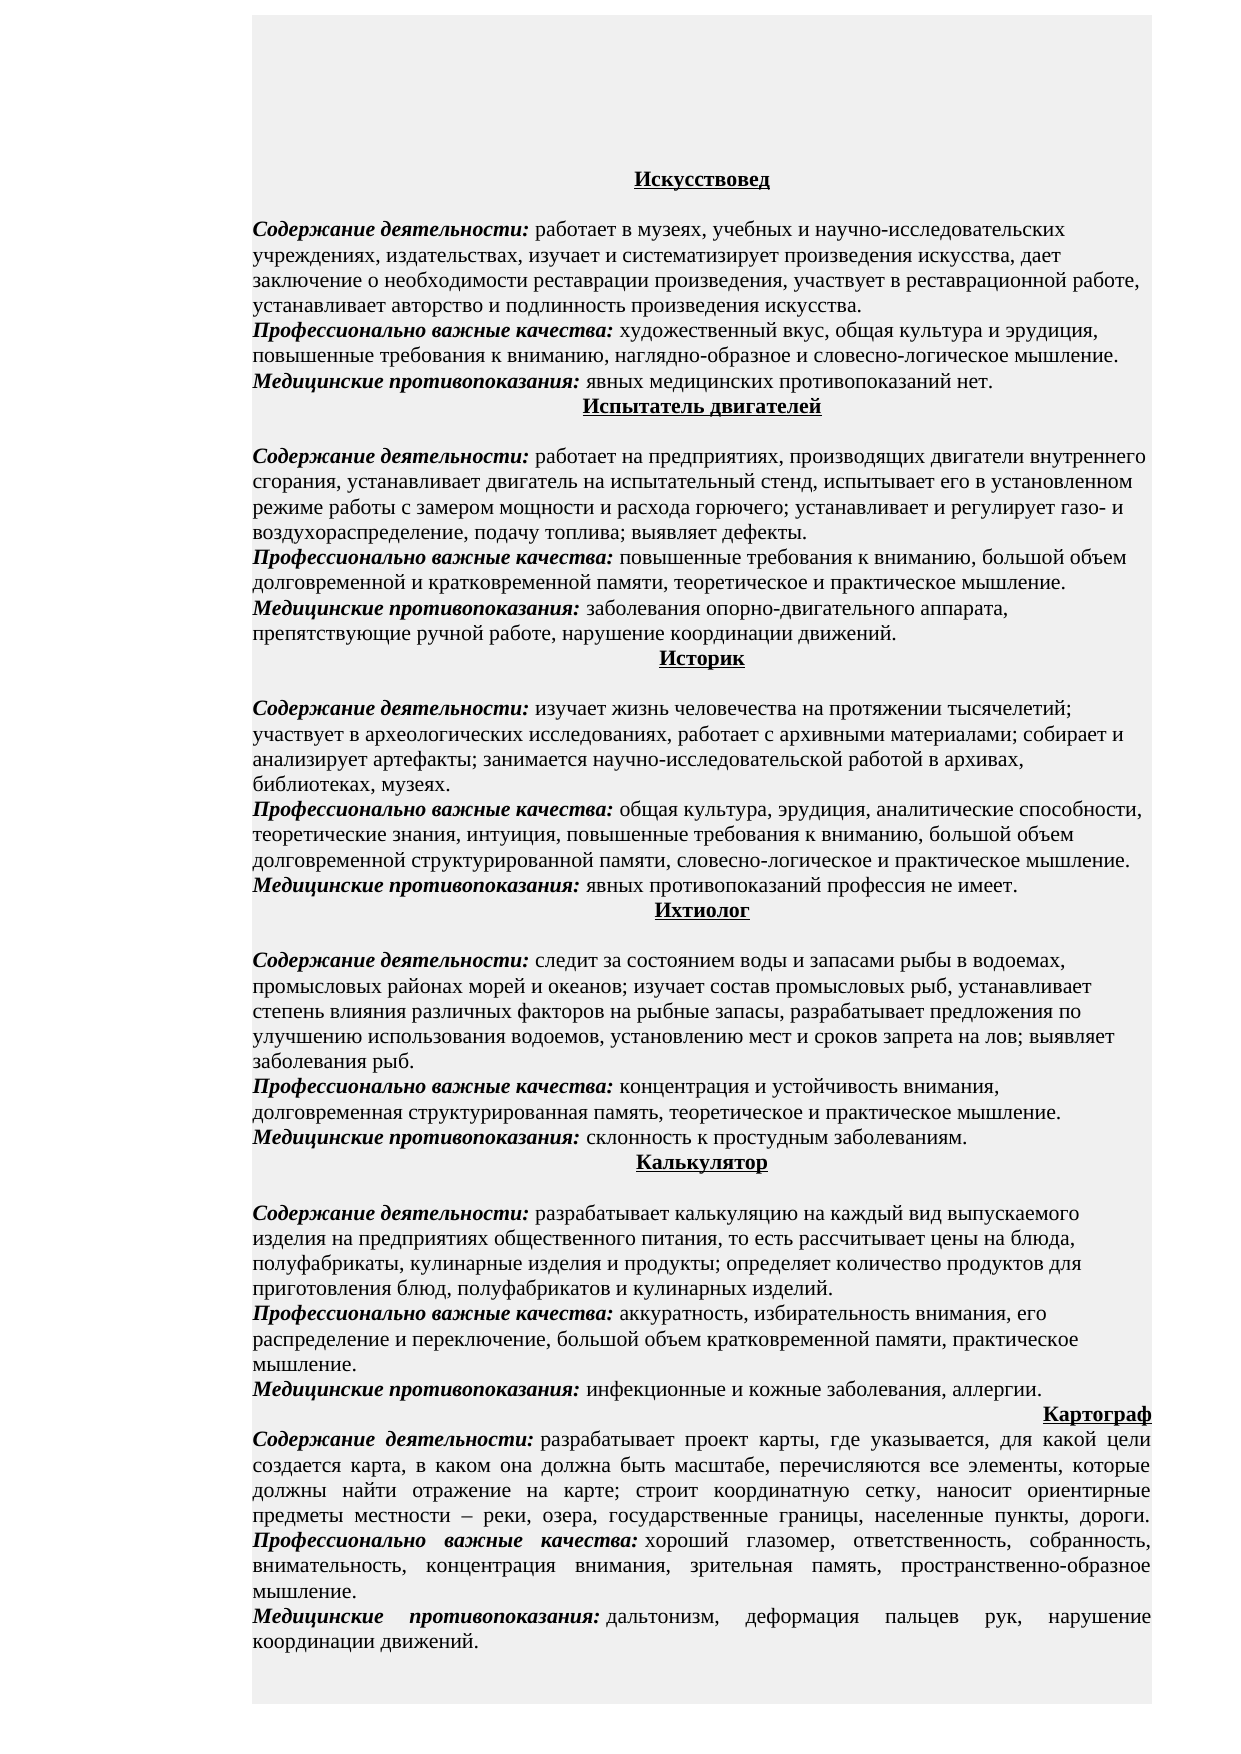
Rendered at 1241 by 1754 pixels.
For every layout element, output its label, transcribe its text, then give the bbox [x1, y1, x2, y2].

text Содержание деятельности: разрабатывает калькуляцию на каждый вид выпускаемого изделия на предприятиях общественного питания, то есть рассчитывает цены на блюда, полуфабрикаты, кулинарные изделия и продукты; определяет количество продуктов для приготовления блюд, полуфабрикатов и кулинарных изделий. Профессионально важные качества: аккуратность, избирательность внимания, его распределение и переключение, большой объем кратковременной памяти, практическое мышление. Медицинские противопоказания: инфекционные и кожные заболевания, аллергии. [252, 1174, 1152, 1401]
text Искусствовед [252, 166, 1152, 191]
text Историк [252, 645, 1152, 670]
text Содержание деятельности: изучает жизнь человечества на протяжении тысячелетий; участвует в археологических исследованиях, работает с архивными материалами; собирает и анализирует артефакты; занимается научно-исследовательской работой в архивах, библиотеках, музеях. Профессионально важные качества: общая культура, эрудиция, аналитические способности, теоретические знания, интуиция, повышенные требования к вниманию, большой объем долговременной структурированной памяти, словесно-логическое и практическое мышление. Медицинские противопоказания: явных противопоказаний профессия не имеет. [252, 670, 1152, 897]
text Картограф Содержание деятельности: разрабатывает проект карты, где указывается, для какой цели создается карта, в каком она должна быть масштабе, перечисляются все элементы, которые должны найти отражение на карте; строит координатную сетку, наносит ориентирные предметы местности – реки, озера, государственные границы, населенные пункты, дороги. Профессионально важные качества: хороший глазомер, ответственность, собранность, внимательность, концентрация внимания, зрительная память, пространственно-образное мышление. Медицинские противопоказания: дальтонизм, деформация пальцев рук, нарушение координации движений. [252, 1401, 1152, 1653]
text Содержание деятельности: следит за состоянием воды и запасами рыбы в водоемах, промысловых районах морей и океанов; изучает состав промысловых рыб, устанавливает степень влияния различных факторов на рыбные запасы, разрабатывает предложения по улучшению использования водоемов, установлению мест и сроков запрета на лов; выявляет заболевания рыб. Профессионально важные качества: концентрация и устойчивость внимания, долговременная структурированная память, теоретическое и практическое мышление. Медицинские противопоказания: склонность к простудным заболеваниям. [252, 922, 1152, 1149]
text Ихтиолог [252, 897, 1152, 922]
text Содержание деятельности: работает в музеях, учебных и научно-исследовательских учреждениях, издательствах, изучает и систематизирует произведения искусства, дает заключение о необходимости реставрации произведения, участвует в реставрационной работе, устанавливает авторство и подлинность произведения искусства. Профессионально важные качества: художественный вкус, общая культура и эрудиция, повышенные требования к вниманию, наглядно-образное и словесно-логическое мышление. Медицинские противопоказания: явных медицинских противопоказаний нет. [252, 191, 1152, 393]
text Испытатель двигателей [252, 393, 1152, 418]
text Содержание деятельности: работает на предприятиях, производящих двигатели внутреннего сгорания, устанавливает двигатель на испытательный стенд, испытывает его в установленном режиме работы с замером мощности и расхода горючего; устанавливает и регулирует газо- и воздухораспределение, подачу топлива; выявляет дефекты. Профессионально важные качества: повышенные требования к вниманию, большой объем долговременной и кратковременной памяти, теоретическое и практическое мышление. Медицинские противопоказания: заболевания опорно-двигательного аппарата, препятствующие ручной работе, нарушение координации движений. [252, 418, 1152, 645]
text Калькулятор [252, 1149, 1152, 1174]
